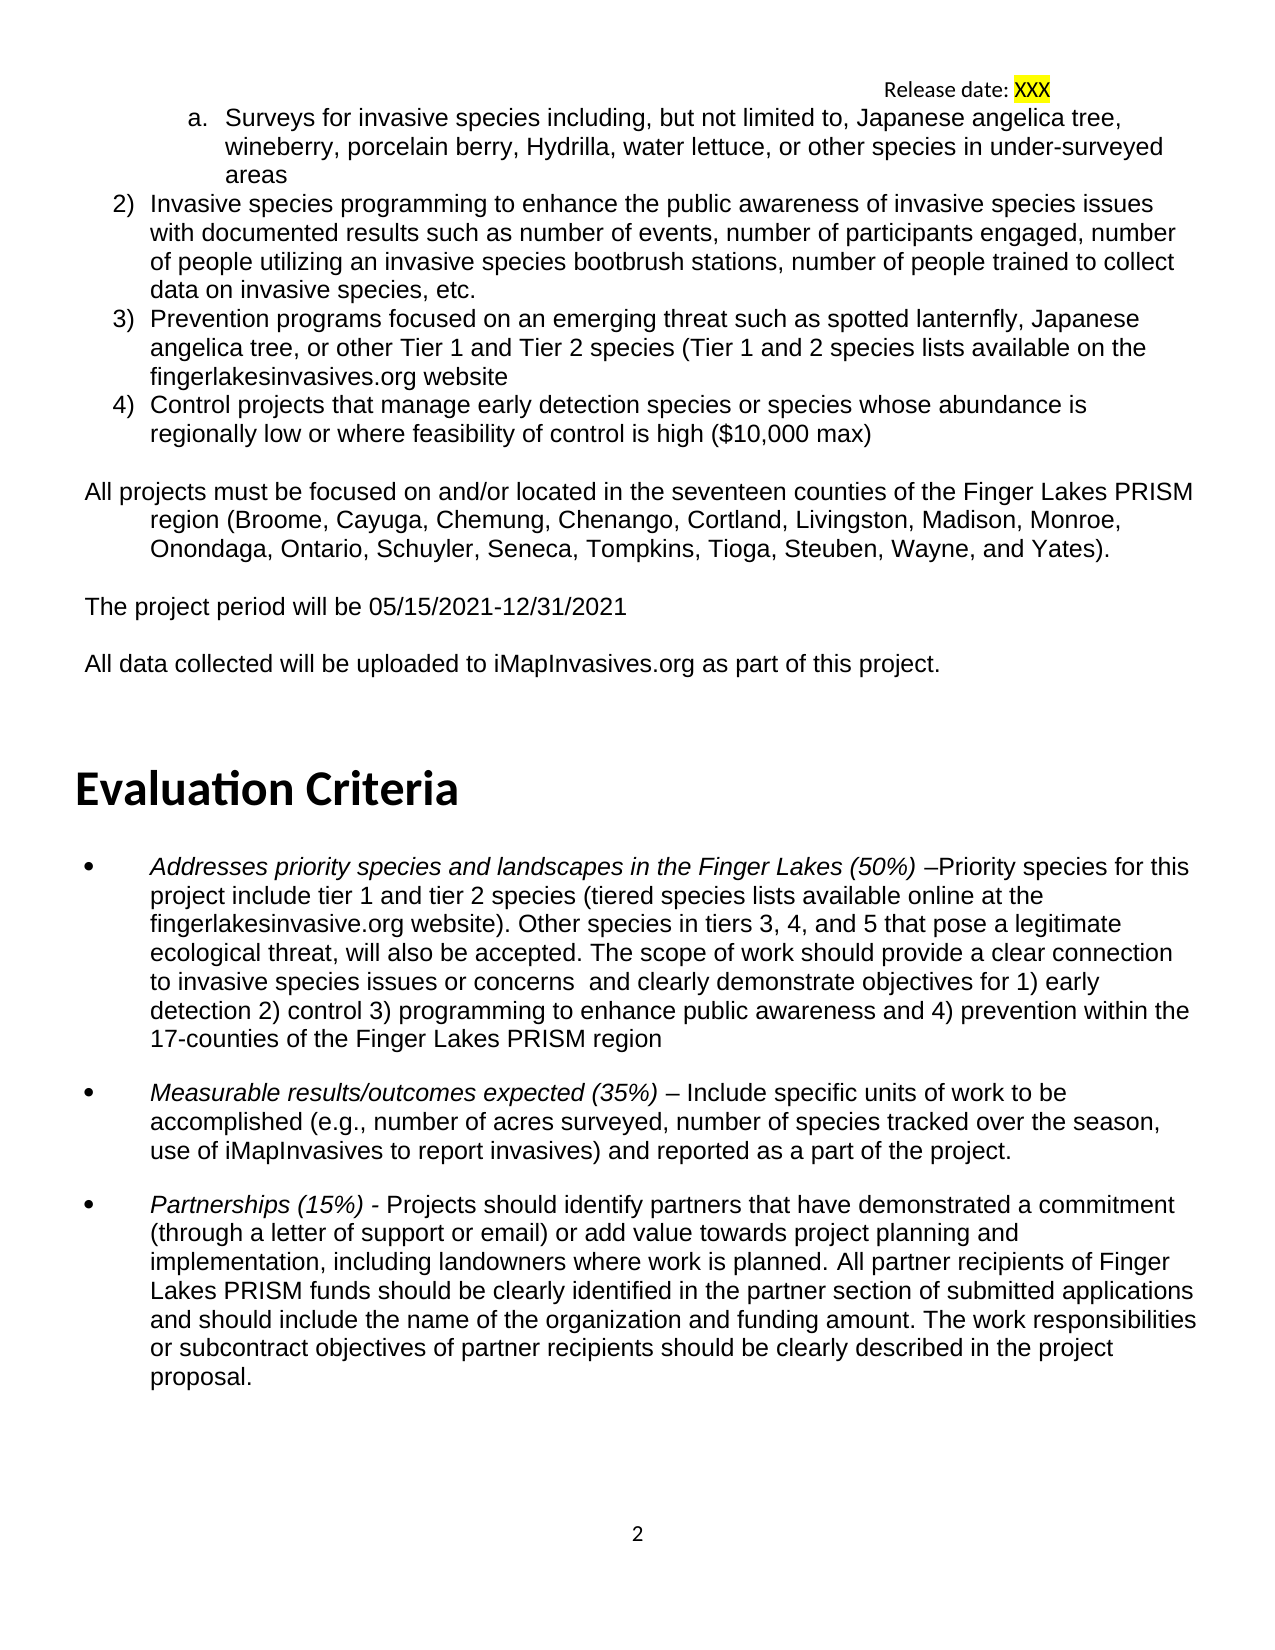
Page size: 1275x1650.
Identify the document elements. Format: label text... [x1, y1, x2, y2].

list Invasive species programming to enhance the public awareness of invasive species issues with documented results such as number of events, number of participants engaged, number of people utilizing an invasive species bootbrush stations, number of people trained to collect data on invasive species, etc. [112, 189, 1200, 304]
list Partnerships (15%) - Projects should identify partners that have demonstrated a commitment (through a letter of support or email) or add value towards project planning and implementation, including landowners where work is planned. All partner recipients of Finger Lakes PRISM funds should be clearly identified in the partner section of submitted applications and should include the name of the organization and funding amount. The work responsibilities or subcontract objectives of partner recipients should be clearly described in the project proposal. [84, 1189, 1200, 1391]
list Addresses priority species and landscapes in the Finger Lakes (50%) –Priority species for this project include tier 1 and tier 2 species (tiered species lists available online at the fingerlakesinvasive.org website). Other species in tiers 3, 4, and 5 that pose a legitimate ecological threat, will also be accepted. The scope of work should provide a clear connection to invasive species issues or concerns and clearly demonstrate objectives for 1) early detection 2) control 3) programming to enhance public awareness and 4) prevention within the 17-counties of the Finger Lakes PRISM region [84, 852, 1200, 1053]
list Measurable results/outcomes expected (35%) – Include specific units of work to be accomplished (e.g., number of acres surveyed, number of species tracked over the season, use of iMapInvasives to report invasives) and reported as a part of the project. [84, 1078, 1200, 1164]
list Surveys for invasive species including, but not limited to, Japanese angelica tree, wineberry, porcelain berry, Hydrilla, water lettuce, or other species in under-surveyed areas [187, 103, 1200, 189]
text All data collected will be uploaded to iMapInvasives.org as part of this project. [84, 649, 1200, 678]
text All projects must be focused on and/or located in the seventeen counties of the Finger Lakes PRISM region (Broome, Cayuga, Chemung, Chenango, Cortland, Livingston, Madison, Monroe, Onondaga, Ontario, Schuyler, Seneca, Tompkins, Tioga, Steuben, Wayne, and Yates). [84, 477, 1200, 563]
list Control projects that manage early detection species or species whose abundance is regionally low or where feasibility of control is high ($10,000 max) [112, 391, 1200, 448]
text The project period will be 05/15/2021-12/31/2021 [84, 592, 1200, 621]
list Prevention programs focused on an emerging threat such as spotted lanternfly, Japanese angelica tree, or other Tier 1 and Tier 2 species (Tier 1 and 2 species lists available on the fingerlakesinvasives.org website [112, 304, 1200, 391]
subtitle Evaluation Criteria [75, 757, 1200, 818]
